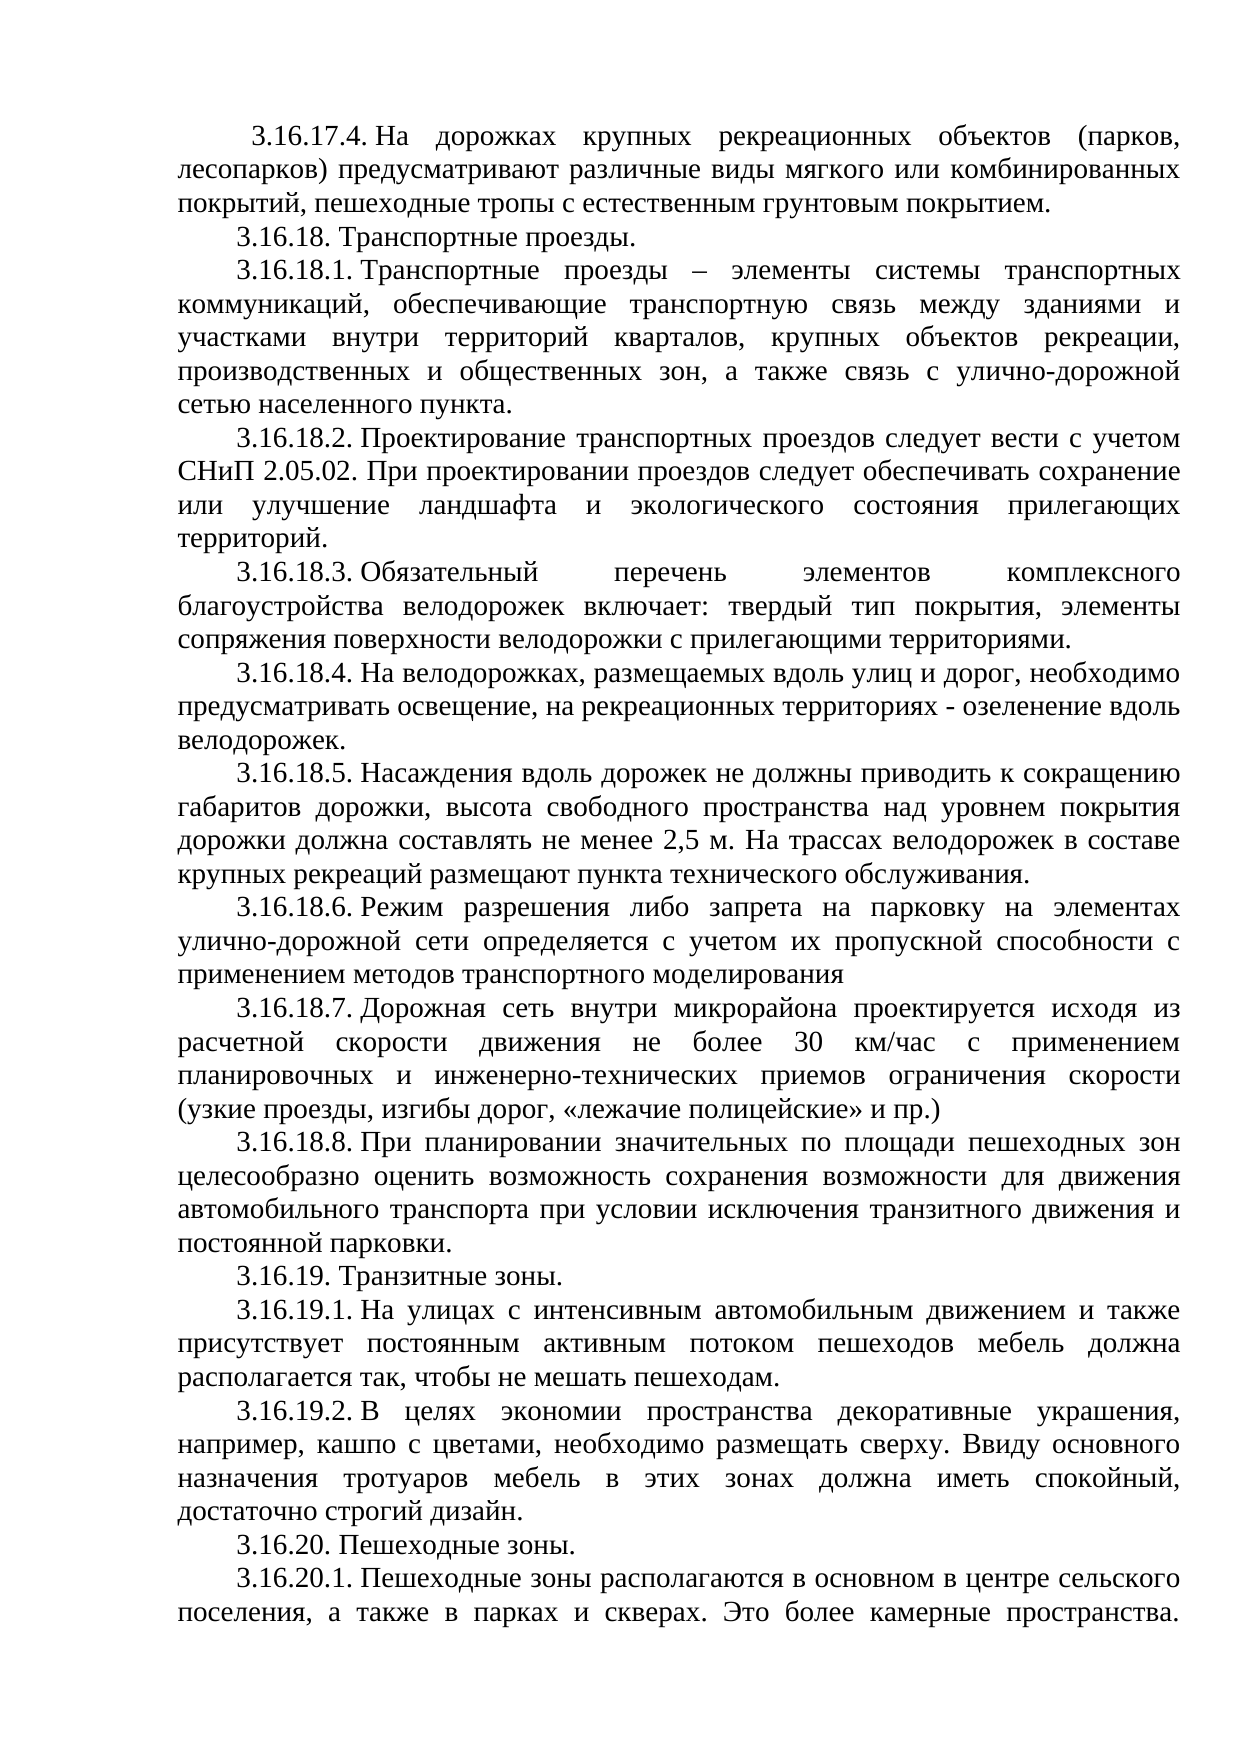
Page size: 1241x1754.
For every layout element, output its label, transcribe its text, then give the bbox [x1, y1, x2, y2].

text 3.16.19. Транзитные зоны. [177, 1258, 1181, 1292]
text 3.16.18.2. Проектирование транспортных проездов следует вести с учетом СНиП 2.05.02. При проектировании проездов следует обеспечивать сохранение или улучшение ландшафта и экологического состояния прилегающих территорий. [177, 420, 1181, 554]
text 3.16.17.4. На дорожках крупных рекреационных объектов (парков, лесопарков) предусматривают различные виды мягкого или комбинированных покрытий, пешеходные тропы с естественным грунтовым покрытием. [177, 118, 1181, 219]
text 3.16.19.1. На улицах с интенсивным автомобильным движением и также присутствует постоянным активным потоком пешеходов мебель должна располагается так, чтобы не мешать пешеходам. [177, 1292, 1181, 1393]
text 3.16.19.2. В целях экономии пространства декоративные украшения, например, кашпо с цветами, необходимо размещать сверху. Ввиду основного назначения тротуаров мебель в этих зонах должна иметь спокойный, достаточно строгий дизайн. [177, 1393, 1181, 1527]
text 3.16.18.7. Дорожная сеть внутри микрорайона проектируется исходя из расчетной скорости движения не более 30 км/час с применением планировочных и инженерно-технических приемов ограничения скорости (узкие проезды, изгибы дорог, «лежачие полицейские» и пр.) [177, 990, 1181, 1124]
text 3.16.18.6. Режим разрешения либо запрета на парковку на элементах улично-дорожной сети определяется с учетом их пропускной способности с применением методов транспортного моделирования [177, 889, 1181, 990]
text 3.16.18.8. При планировании значительных по площади пешеходных зон целесообразно оценить возможность сохранения возможности для движения автомобильного транспорта при условии исключения транзитного движения и постоянной парковки. [177, 1124, 1181, 1258]
text 3.16.18.1. Транспортные проезды – элементы системы транспортных коммуникаций, обеспечивающие транспортную связь между зданиями и участками внутри территорий кварталов, крупных объектов рекреации, производственных и общественных зон, а также связь с улично-дорожной сетью населенного пункта. [177, 252, 1181, 420]
text 3.16.18. Транспортные проезды. [177, 219, 1181, 252]
text 3.16.18.4. На велодорожках, размещаемых вдоль улиц и дорог, необходимо предусматривать освещение, на рекреационных территориях - озеленение вдоль велодорожек. [177, 655, 1181, 755]
text 3.16.18.3. Обязательный перечень элементов комплексного благоустройства велодорожек включает: твердый тип покрытия, элементы сопряжения поверхности велодорожки с прилегающими территориями. [177, 554, 1181, 655]
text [177, 1560, 1181, 1627]
text 3.16.20. Пешеходные зоны. [177, 1527, 1181, 1560]
text 3.16.18.5. Насаждения вдоль дорожек не должны приводить к сокращению габаритов дорожки, высота свободного пространства над уровнем покрытия дорожки должна составлять не менее 2,5 м. На трассах велодорожек в составе крупных рекреаций размещают пункта технического обслуживания. [177, 755, 1181, 889]
